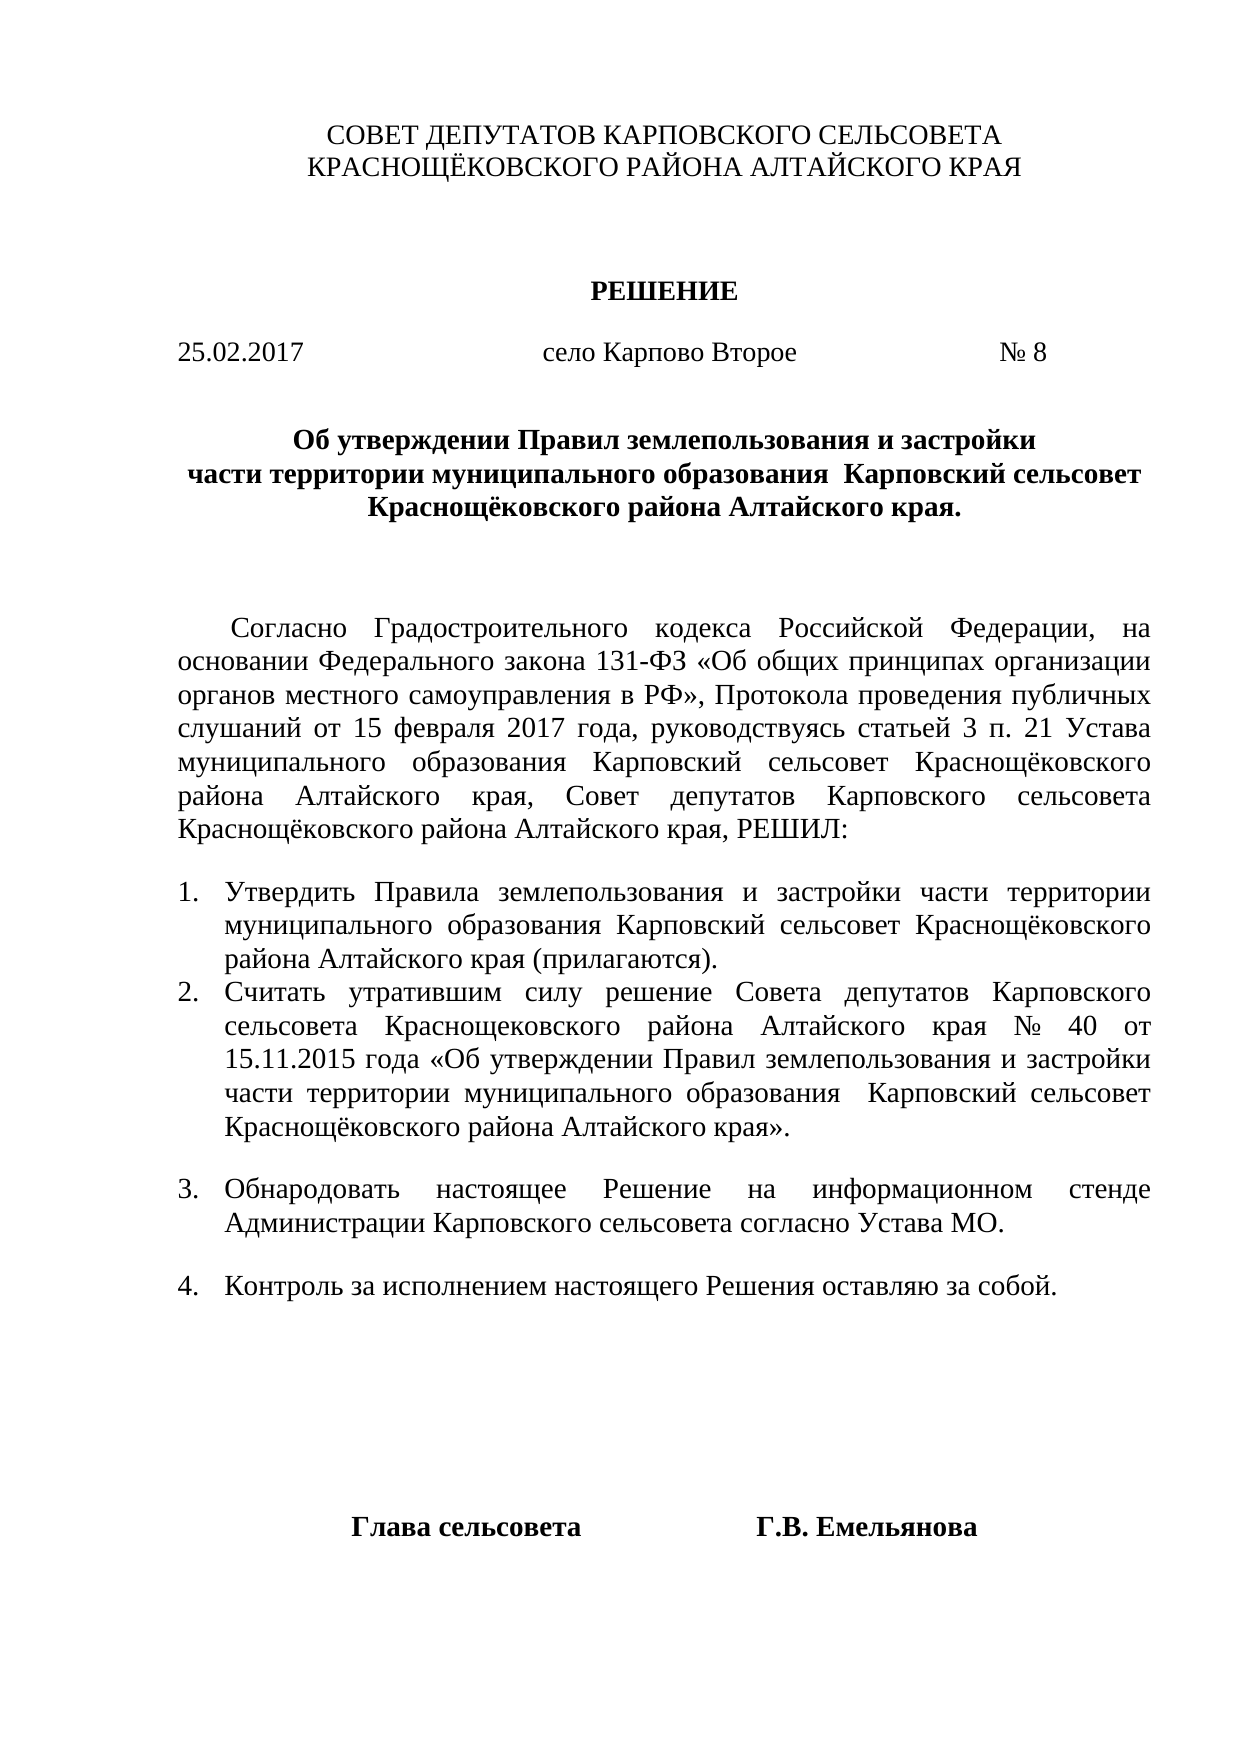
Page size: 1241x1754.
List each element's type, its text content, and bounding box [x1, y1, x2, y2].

list Утвердить Правила землепользования и застройки части территории муниципального образования Карповский сельсовет Краснощёковского района Алтайского края (прилагаются). [177, 874, 1152, 974]
text части территории муниципального образования Карповский сельсовет [177, 456, 1152, 489]
text РЕШЕНИЕ [177, 274, 1152, 306]
list Контроль за исполнением настоящего Решения оставляю за собой. [177, 1268, 1152, 1301]
text Согласно Градостроительного кодекса Российской Федерации, на основании Федерального закона 131-ФЗ «Об общих принципах организации органов местного самоуправления в РФ», Протокола проведения публичных слушаний от 15 февраля 2017 года, руководствуясь статьей 3 п. 21 Устава муниципального образования Карповский сельсовет Краснощёковского района Алтайского края, Совет депутатов Карповского сельсовета Краснощёковского района Алтайского края, РЕШИЛ: [177, 610, 1152, 845]
list Обнародовать настоящее Решение на информационном стенде Администрации Карповского сельсовета согласно Устава МО. [177, 1171, 1152, 1238]
text Краснощёковского района Алтайского края. [177, 489, 1152, 523]
text 25.02.2017 село Карпово Второе № 8 [177, 335, 1152, 368]
text Глава сельсовета Г.В. Емельянова [177, 1509, 1152, 1542]
text СОВЕТ ДЕПУТАТОВ КАРПОВСКОГО СЕЛЬСОВЕТА КРАСНОЩЁКОВСКОГО РАЙОНА АЛТАЙСКОГО КРАЯ [177, 118, 1152, 183]
list Считать утратившим силу решение Совета депутатов Карповского сельсовета Краснощековского района Алтайского края № 40 от 15.11.2015 года «Об утверждении Правил землепользования и застройки части территории муниципального образования Карповский сельсовет Краснощёковского района Алтайского края». [177, 974, 1152, 1142]
text Об утверждении Правил землепользования и застройки [177, 422, 1152, 456]
